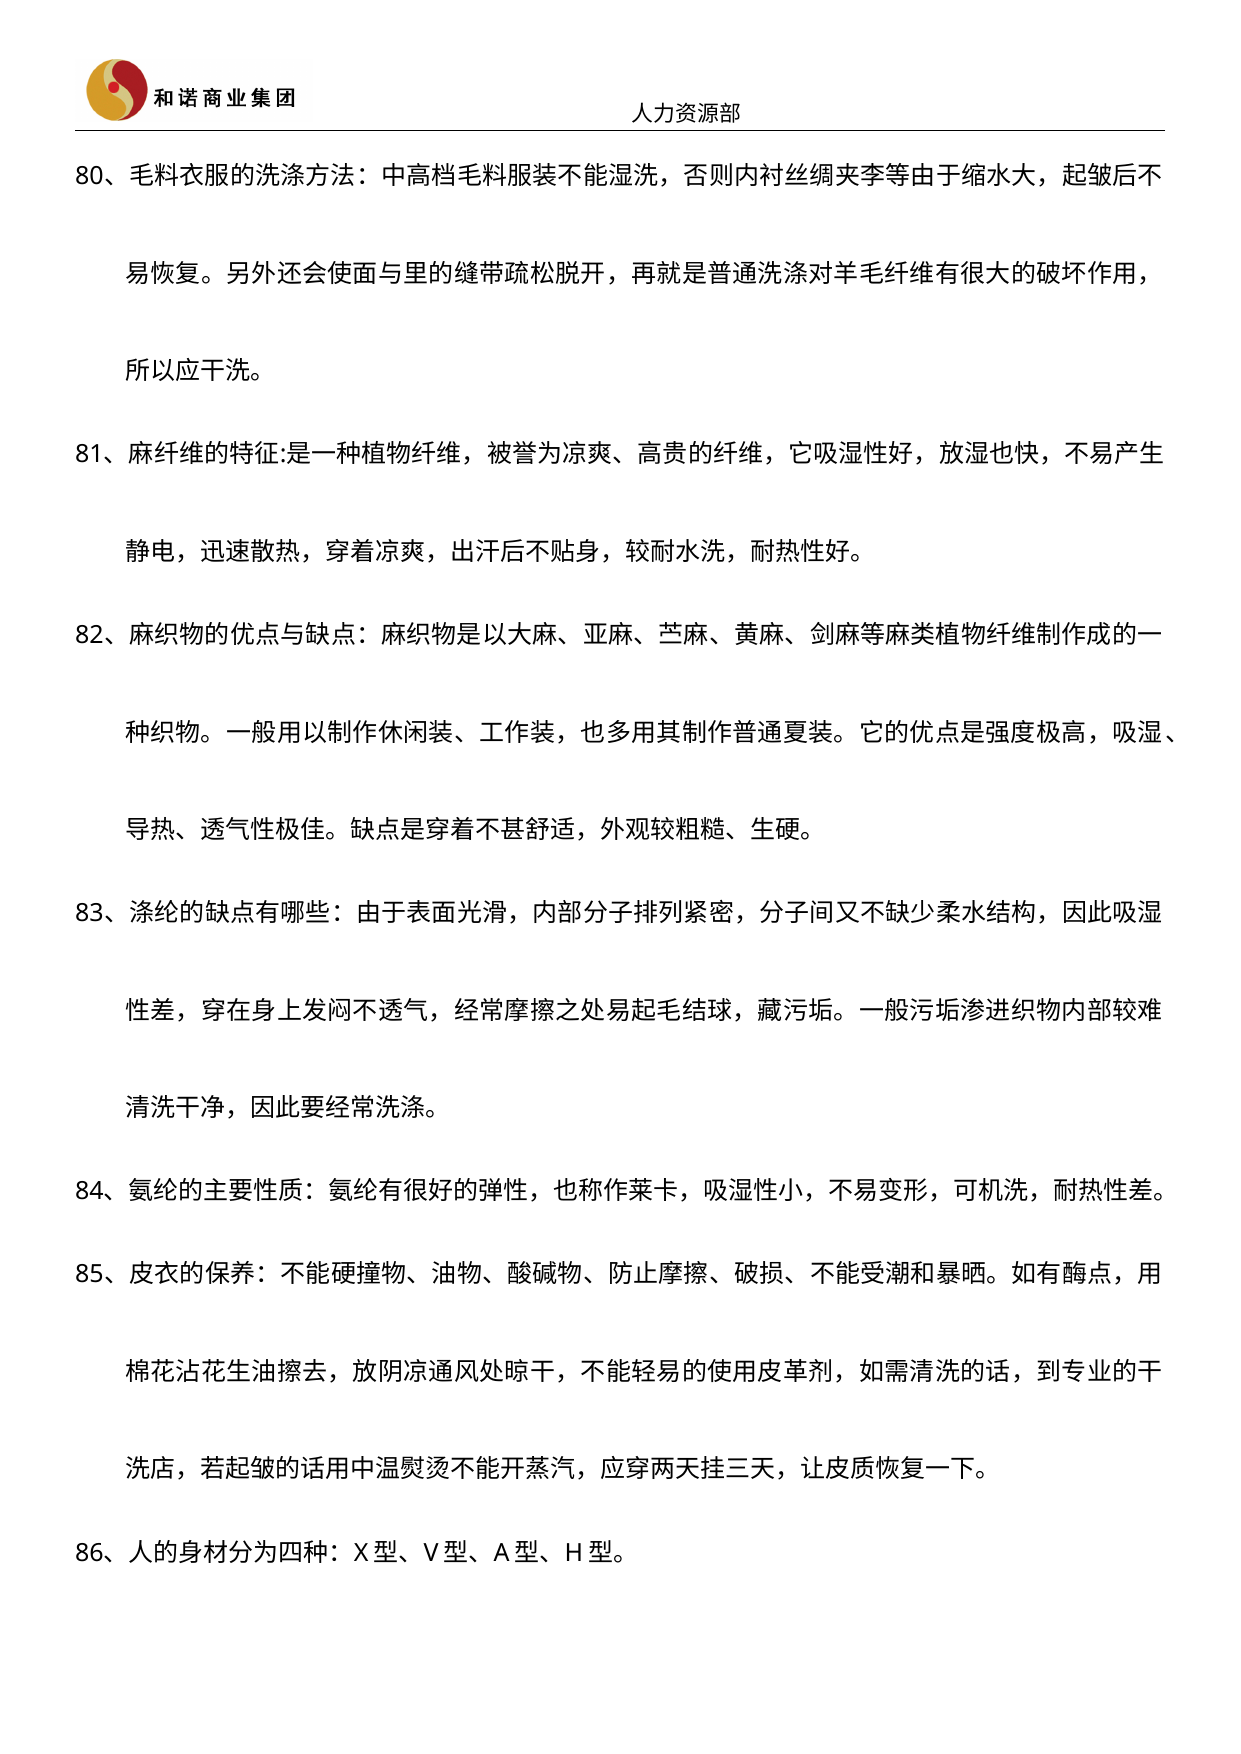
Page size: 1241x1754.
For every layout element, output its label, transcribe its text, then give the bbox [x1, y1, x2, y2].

text 83、涤纶的缺点有哪些：由于表面光滑，内部分子排列紧密，分子间又不缺少柔水结构，因此吸湿性差，穿在身上发闷不透气，经常摩擦之处易起毛结球，藏污垢。一般污垢渗进织物内部较难清洗干净，因此要经常洗涤。 [75, 878, 1165, 1138]
picture [75, 59, 313, 122]
text 85、皮衣的保养：不能硬撞物、油物、酸碱物、防止摩擦、破损、不能受潮和暴晒。如有酶点，用棉花沾花生油擦去，放阴凉通风处晾干，不能轻易的使用皮革剂，如需清洗的话，到专业的干洗店，若起皱的话用中温熨烫不能开蒸汽，应穿两天挂三天，让皮质恢复一下。 [75, 1239, 1165, 1499]
text 86、人的身材分为四种：X型、V型、A型、H型。 [75, 1518, 1165, 1583]
text 80、毛料衣服的洗涤方法：中高档毛料服装不能湿洗，否则内衬丝绸夹李等由于缩水大，起皱后不易恢复。另外还会使面与里的缝带疏松脱开，再就是普通洗涤对羊毛纤维有很大的破坏作用，所以应干洗。 [75, 141, 1165, 401]
text 82、麻织物的优点与缺点：麻织物是以大麻、亚麻、苎麻、黄麻、剑麻等麻类植物纤维制作成的一种织物。一般用以制作休闲装、工作装，也多用其制作普通夏装。它的优点是强度极高，吸湿、导热、透气性极佳。缺点是穿着不甚舒适，外观较粗糙、生硬。 [75, 600, 1165, 860]
text 81、麻纤维的特征:是一种植物纤维，被誉为凉爽、高贵的纤维，它吸湿性好，放湿也快，不易产生静电，迅速散热，穿着凉爽，出汗后不贴身，较耐水洗，耐热性好。 [75, 419, 1165, 582]
text 84、氨纶的主要性质：氨纶有很好的弹性，也称作莱卡，吸湿性小，不易变形，可机洗，耐热性差。 [75, 1156, 1165, 1221]
